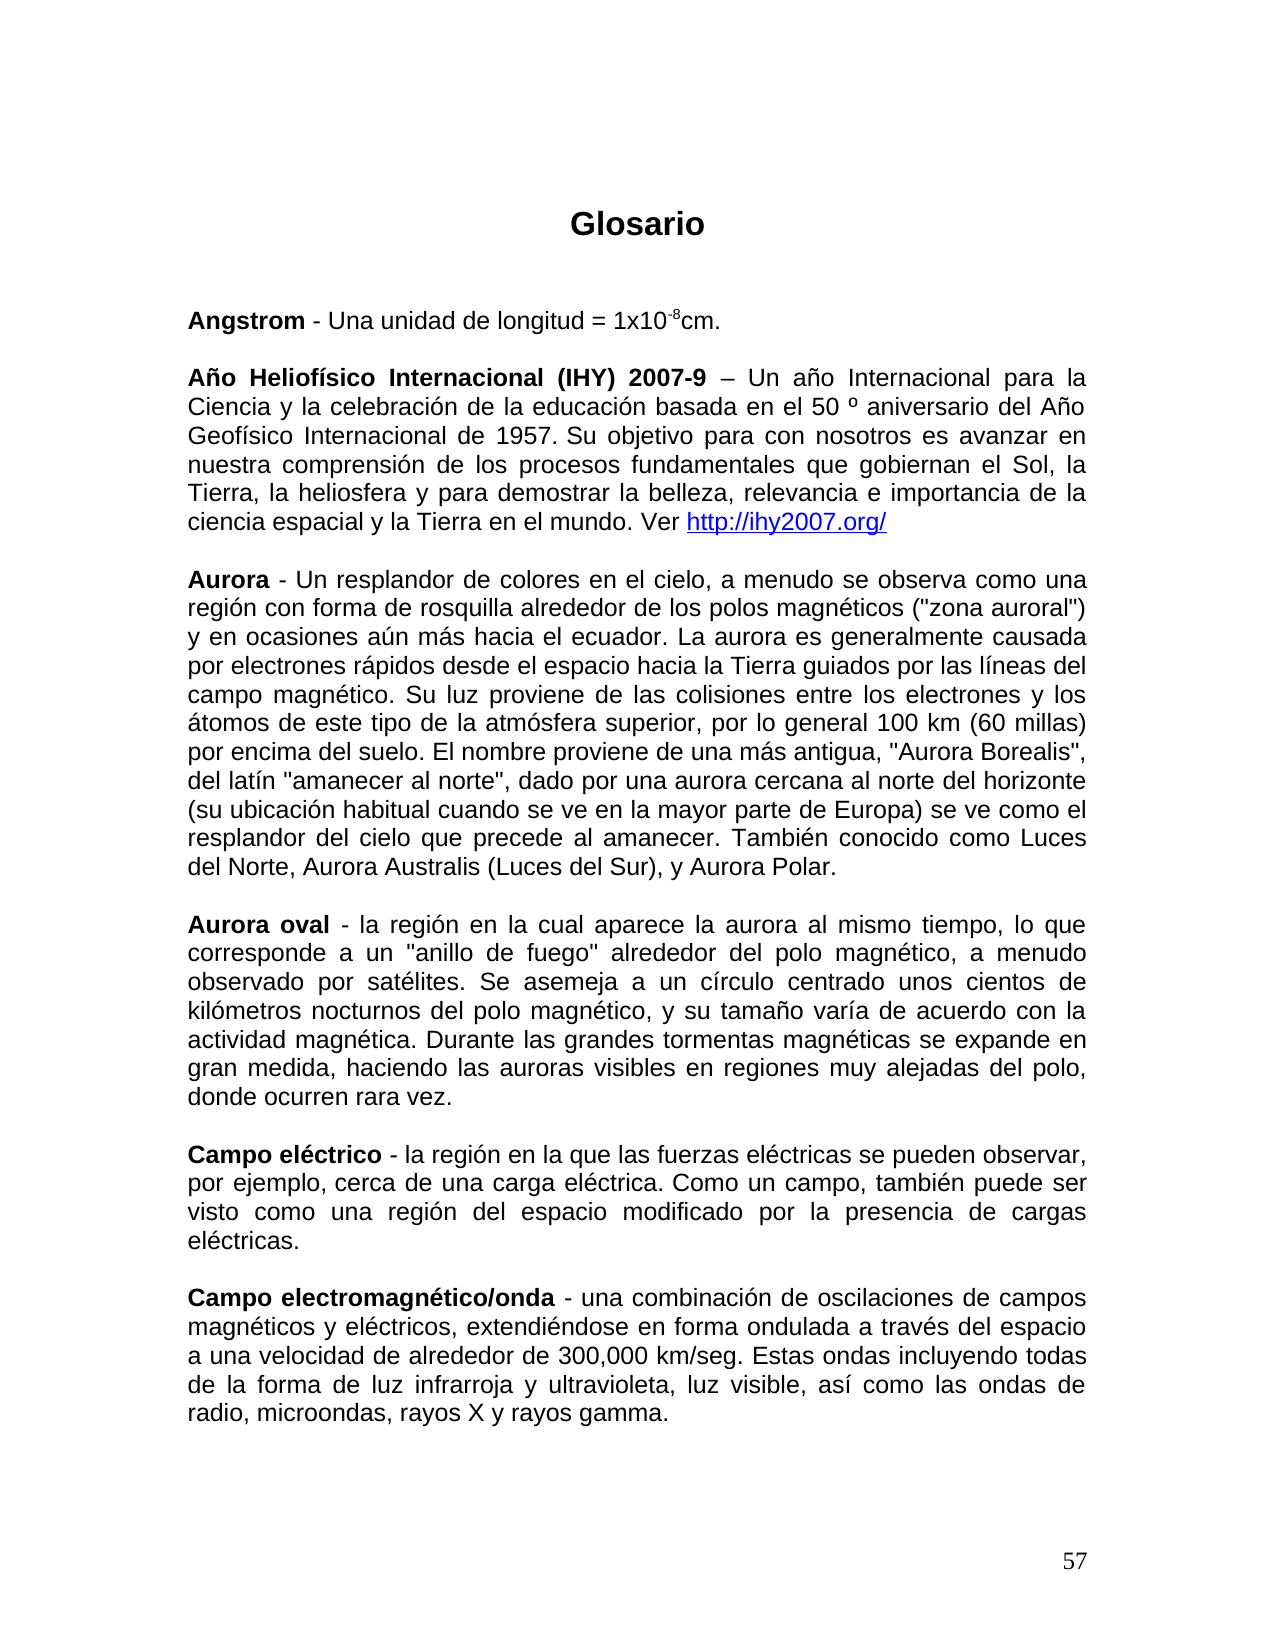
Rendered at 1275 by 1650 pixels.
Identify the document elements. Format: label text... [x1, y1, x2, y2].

text Angstrom - Una unidad de longitud = 1x10-8cm. [187, 306, 1044, 335]
subtitle Glosario [187, 204, 1087, 242]
text Aurora - Un resplandor de colores en el cielo, a menudo se observa como una región con forma de rosquilla alrededor de los polos magnéticos ("zona auroral") y en ocasiones aún más hacia el ecuador. La aurora es generalmente causada por electrones rápidos desde el espacio hacia la Tierra guiados por las líneas del campo magnético. Su luz proviene de las colisiones entre los electrones y los átomos de este tipo de la atmósfera superior, por lo general 100 km (60 millas) por encima del suelo. El nombre proviene de una más antigua, "Aurora Borealis", del latín "amanecer al norte", dado por una aurora cercana al norte del horizonte (su ubicación habitual cuando se ve en la mayor parte de Europa) se ve como el resplandor del cielo que precede al amanecer. También conocido como Luces del Norte, Aurora Australis (Luces del Sur), y Aurora Polar. [187, 565, 1088, 881]
text Campo electromagnético/onda - una combinación de oscilaciones de campos magnéticos y eléctricos, extendiéndose en forma ondulada a través del espacio a una velocidad de alrededor de 300,000 km/seg. Estas ondas incluyendo todas de la forma de luz infrarroja y ultravioleta, luz visible, así como las ondas de radio, microondas, rayos X y rayos gamma. [187, 1283, 1087, 1427]
text Campo eléctrico - la región en la que las fuerzas eléctricas se pueden observar, por ejemplo, cerca de una carga eléctrica. Como un campo, también puede ser visto como una región del espacio modificado por la presencia de cargas eléctricas. [187, 1140, 1088, 1255]
text Aurora oval - la región en la cual aparece la aurora al mismo tiempo, lo que corresponde a un "anillo de fuego" alrededor del polo magnético, a menudo observado por satélites. Se asemeja a un círculo centrado unos cientos de kilómetros nocturnos del polo magnético, y su tamaño varía de acuerdo con la actividad magnética. Durante las grandes tormentas magnéticas se expande en gran medida, haciendo las auroras visibles en regiones muy alejadas del polo, donde ocurren rara vez. [187, 881, 1088, 1111]
text Año Heliofísico Internacional (IHY) 2007-9 – Un año Internacional para la Ciencia y la celebración de la educación basada en el 50 º aniversario del Año Geofísico Internacional de 1957. Su objetivo para con nosotros es avanzar en nuestra comprensión de los procesos fundamentales que gobiernan el Sol, la Tierra, la heliosfera y para demostrar la belleza, relevancia e importancia de la ciencia espacial y la Tierra en el mundo. Ver http://ihy2007.org/ [187, 363, 1087, 536]
